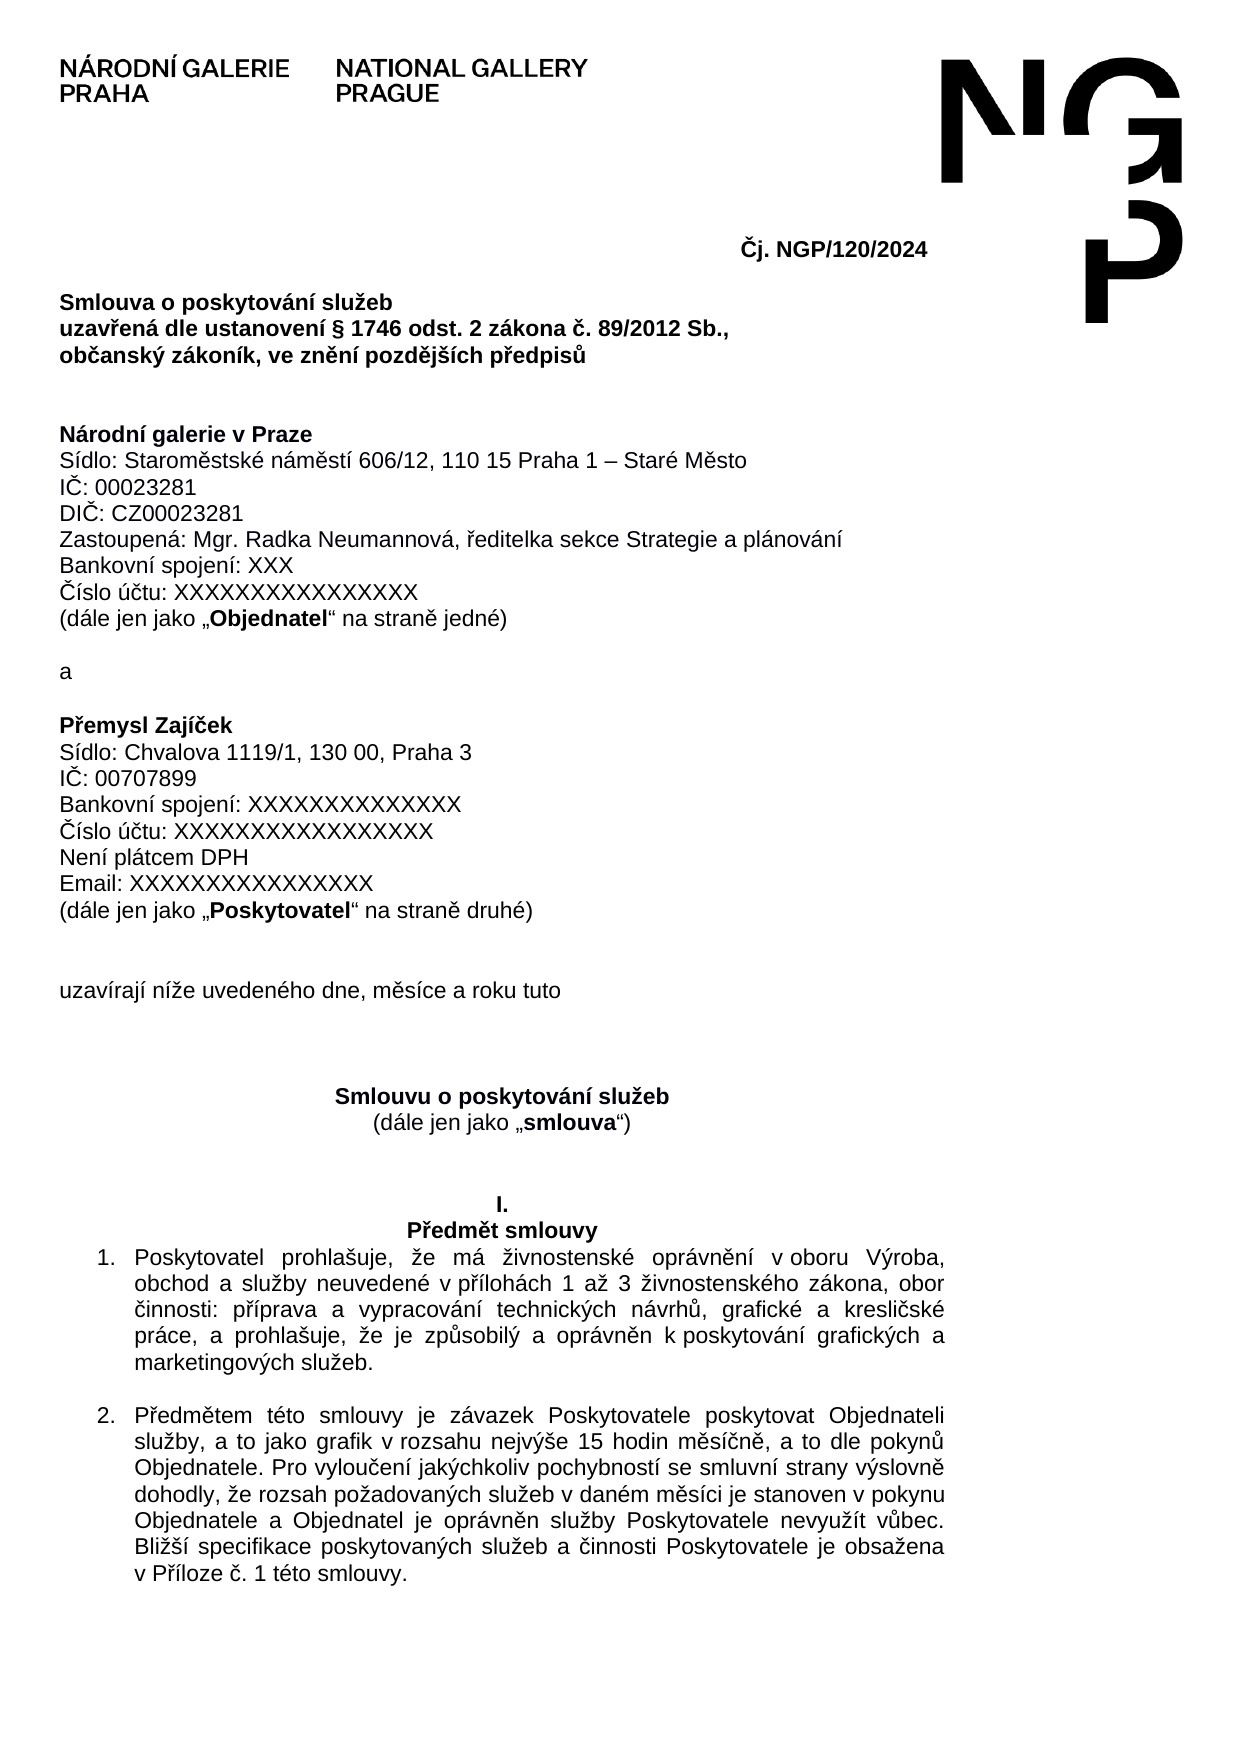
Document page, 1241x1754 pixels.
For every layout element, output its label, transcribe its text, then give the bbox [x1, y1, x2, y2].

text Smlouva o poskytování služeb [59, 289, 945, 315]
text I. Předmět smlouvy [59, 1191, 945, 1243]
text (dále jen jako „smlouva“) [59, 1109, 945, 1164]
text Číslo účtu: XXXXXXXXXXXXXXXXX [59, 818, 945, 844]
text (dále jen jako „Poskytovatel“ na straně druhé) [59, 897, 945, 923]
list Poskytovatel prohlašuje, že má živnostenské oprávnění v oboru Výroba, obchod a služby neuvedené v přílohách 1 až 3 živnostenského zákona, obor činnosti: příprava a vypracování technických návrhů, grafické a kresličské práce, a prohlašuje, že je způsobilý a oprávněn k poskytování grafických a marketingových služeb. [97, 1243, 945, 1375]
text Čj. NGP/120/2024 [59, 236, 945, 263]
text DIČ: CZ00023281 [59, 500, 945, 526]
text uzavřená dle ustanovení § 1746 odst. 2 zákona č. 89/2012 Sb., [59, 315, 945, 342]
text Není plátcem DPH [59, 844, 945, 870]
list Předmětem této smlouvy je závazek Poskytovatele poskytovat Objednateli služby, a to jako grafik v rozsahu nejvýše 15 hodin měsíčně, a to dle pokynů Objednatele. Pro vyloučení jakýchkoliv pochybností se smluvní strany výslovně dohodly, že rozsah požadovaných služeb v daném měsíci je stanoven v pokynu Objednatele a Objednatel je oprávněn služby Poskytovatele nevyužít vůbec. Bližší specifikace poskytovaných služeb a činnosti Poskytovatele je obsažena v Příloze č. 1 této smlouvy. [97, 1402, 945, 1586]
text IČ: 00707899 Bankovní spojení: XXXXXXXXXXXXXX [59, 765, 945, 818]
text Sídlo: Chvalova 1119/1, 130 00, Praha 3 [59, 739, 945, 765]
text Národní galerie v Praze Sídlo: Staroměstské náměstí 606/12, 110 15 Praha 1 – Staré Město IČ: 00023281 [59, 421, 945, 500]
text Email: XXXXXXXXXXXXXXXX [59, 870, 945, 897]
picture [0, 0, 1241, 323]
text Bankovní spojení: XXX [59, 552, 945, 579]
text (dále jen jako „Objednatel“ na straně jedné) a [59, 605, 945, 684]
text Smlouvu o poskytování služeb [59, 1057, 945, 1109]
text občanský zákoník, ve znění pozdějších předpisů [59, 342, 945, 368]
text uzavírají níže uvedeného dne, měsíce a roku tuto [59, 977, 945, 1004]
text Zastoupená: Mgr. Radka Neumannová, ředitelka sekce Strategie a plánování [59, 526, 945, 552]
text Přemysl Zajíček [59, 684, 945, 739]
text Číslo účtu: XXXXXXXXXXXXXXXX [59, 579, 945, 605]
